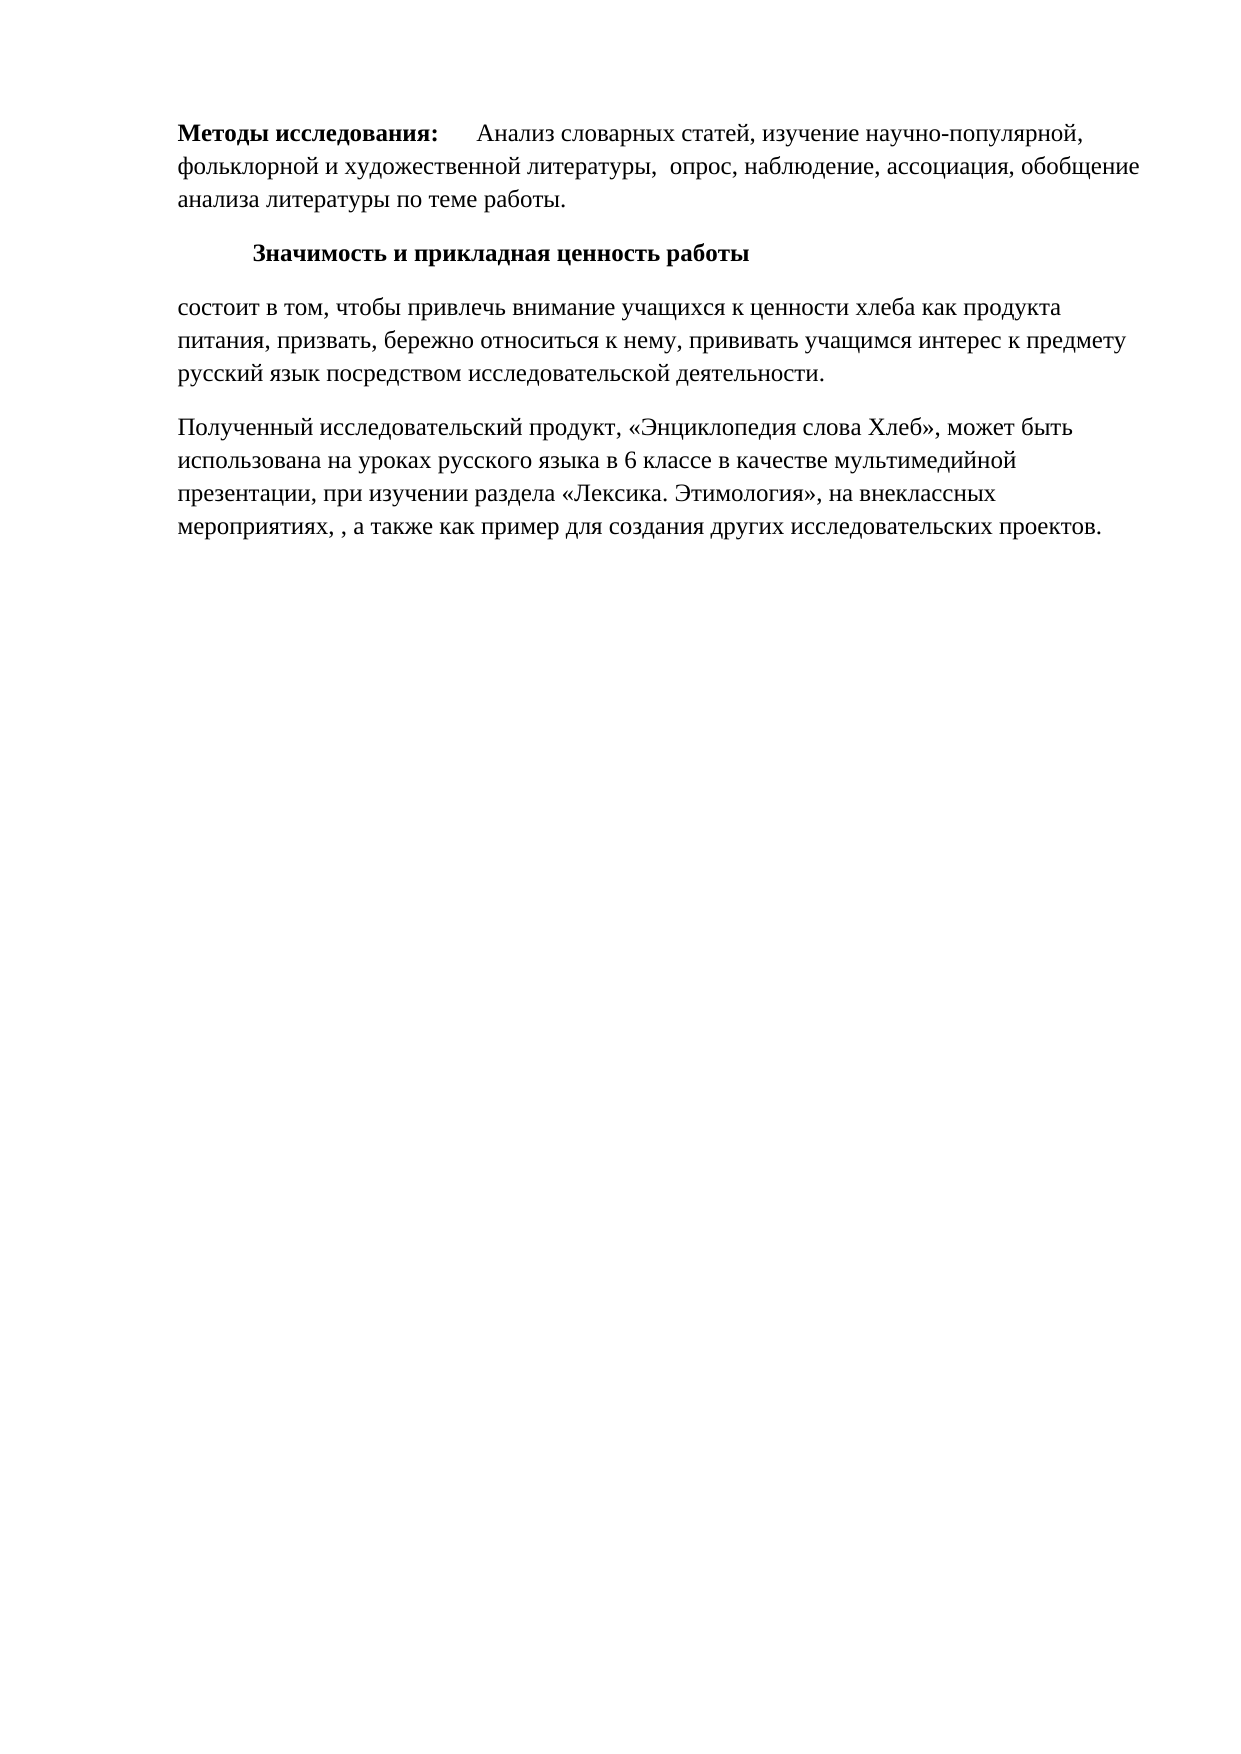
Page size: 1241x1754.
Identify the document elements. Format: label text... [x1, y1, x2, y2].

text Полученный исследовательский продукт, «Энциклопедия слова Хлеб», может быть использована на уроках русского языка в 6 классе в качестве мультимедийной презентации, при изучении раздела «Лексика. Этимология», на внеклассных мероприятиях, , а также как пример для создания других исследовательских проектов. [177, 412, 1152, 539]
text состоит в том, чтобы привлечь внимание учащихся к ценности хлеба как продукта питания, призвать, бережно относиться к нему, прививать учащимся интерес к предмету русский язык посредством исследовательской деятельности. [177, 292, 1152, 387]
text Методы исследования: Анализ словарных статей, изучение научно-популярной, фольклорной и художественной литературы, опрос, наблюдение, ассоциация, обобщение анализа литературы по теме работы. [177, 118, 1152, 213]
text Значимость и прикладная ценность работы [252, 238, 1152, 267]
